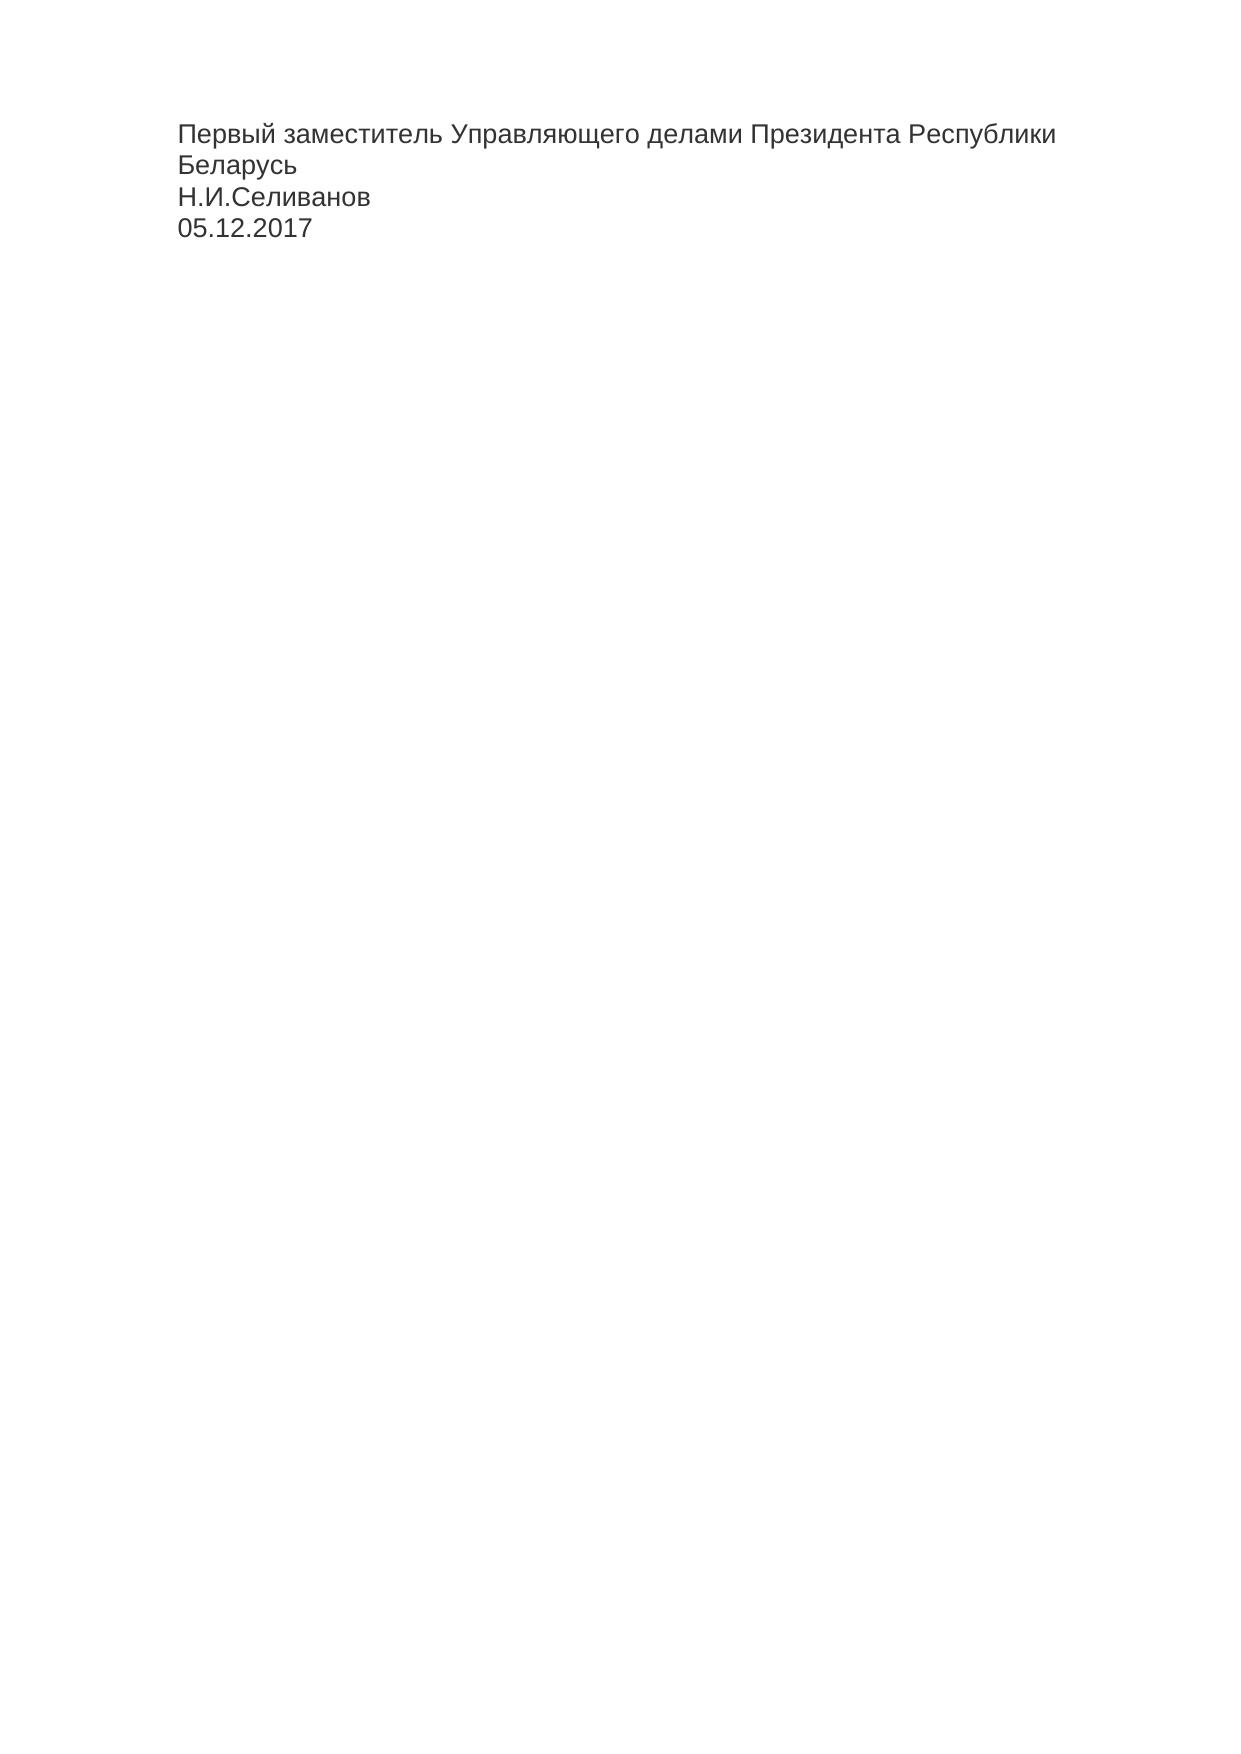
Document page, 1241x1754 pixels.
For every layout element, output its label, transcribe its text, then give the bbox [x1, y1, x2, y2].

text 05.12.2017 [177, 212, 1152, 243]
text Н.И.Селиванов [177, 181, 1152, 212]
text Первый заместитель Управляющего делами Президента Республики Беларусь [177, 118, 1152, 181]
